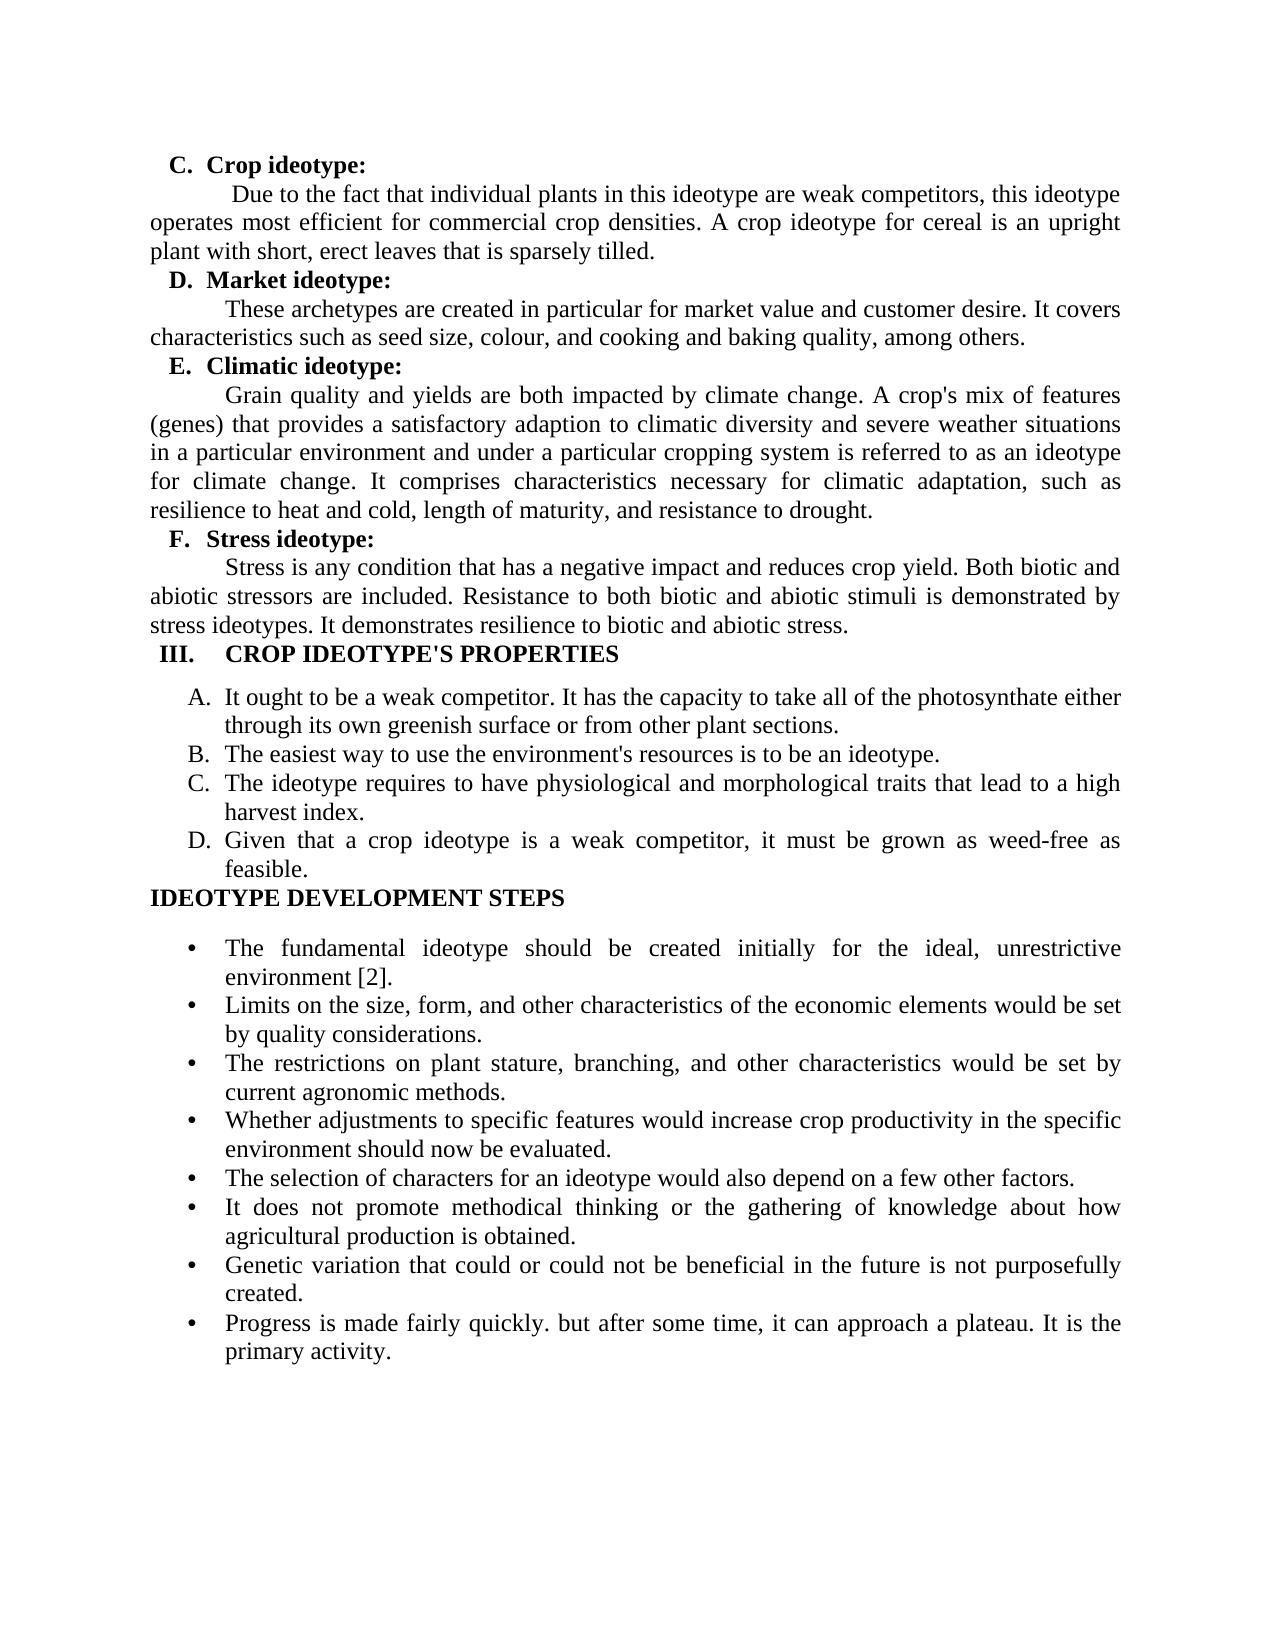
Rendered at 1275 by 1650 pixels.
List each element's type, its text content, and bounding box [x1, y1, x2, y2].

text Stress is any condition that has a negative impact and reduces crop yield. Both biotic and abiotic stressors are included. Resistance to both biotic and abiotic stimuli is demonstrated by stress ideotypes. It demonstrates resilience to biotic and abiotic stress. [150, 552, 1122, 639]
list Given that a crop ideotype is a weak competitor, it must be grown as weed-free as feasible. [187, 826, 1122, 883]
list Whether adjustments to specific features would increase crop productivity in the specific environment should now be evaluated. [187, 1106, 1122, 1163]
list It ought to be a weak competitor. It has the capacity to take all of the photosynthate either through its own greenish surface or from other plant sections. [187, 682, 1122, 739]
list The selection of characters for an ideotype would also depend on a few other factors. [187, 1163, 1122, 1192]
list It does not promote methodical thinking or the gathering of knowledge about how agricultural production is obtained. [187, 1192, 1122, 1249]
text Grain quality and yields are both impacted by climate change. A crop's mix of features (genes) that provides a satisfactory adaption to climatic diversity and severe weather situations in a particular environment and under a particular cropping system is referred to as an ideotype for climate change. It comprises characteristics necessary for climatic adaptation, such as resilience to heat and cold, length of maturity, and resistance to drought. [150, 380, 1122, 524]
text Due to the fact that individual plants in this ideotype are weak competitors, this ideotype operates most efficient for commercial crop densities. A crop ideotype for cereal is an upright plant with short, erect leaves that is sparsely tilled. [150, 179, 1122, 265]
list The ideotype requires to have physiological and morphological traits that lead to a high harvest index. [187, 768, 1122, 826]
list Genetic variation that could or could not be beneficial in the future is not purposefully created. [187, 1249, 1122, 1307]
list The restrictions on plant stature, branching, and other characteristics would be set by current agronomic methods. [187, 1048, 1122, 1106]
list The fundamental ideotype should be created initially for the ideal, unrestrictive environment [2]. [187, 933, 1122, 990]
list Limits on the size, form, and other characteristics of the economic elements would be set by quality considerations. [187, 990, 1122, 1048]
text IDEOTYPE DEVELOPMENT STEPS [150, 883, 1094, 912]
list Progress is made fairly quickly. but after some time, it can approach a plateau. It is the primary activity. [187, 1307, 1122, 1365]
list The easiest way to use the environment's resources is to be an ideotype. [187, 739, 1122, 768]
list Market ideotype: [169, 265, 1122, 294]
list Climatic ideotype: [169, 351, 1122, 380]
list Crop ideotype: [169, 150, 1122, 179]
text These archetypes are created in particular for market value and customer desire. It covers characteristics such as seed size, colour, and cooking and baking quality, among others. [150, 294, 1122, 351]
list CROP IDEOTYPE'S PROPERTIES [150, 639, 1094, 667]
list Stress ideotype: [169, 524, 1094, 552]
